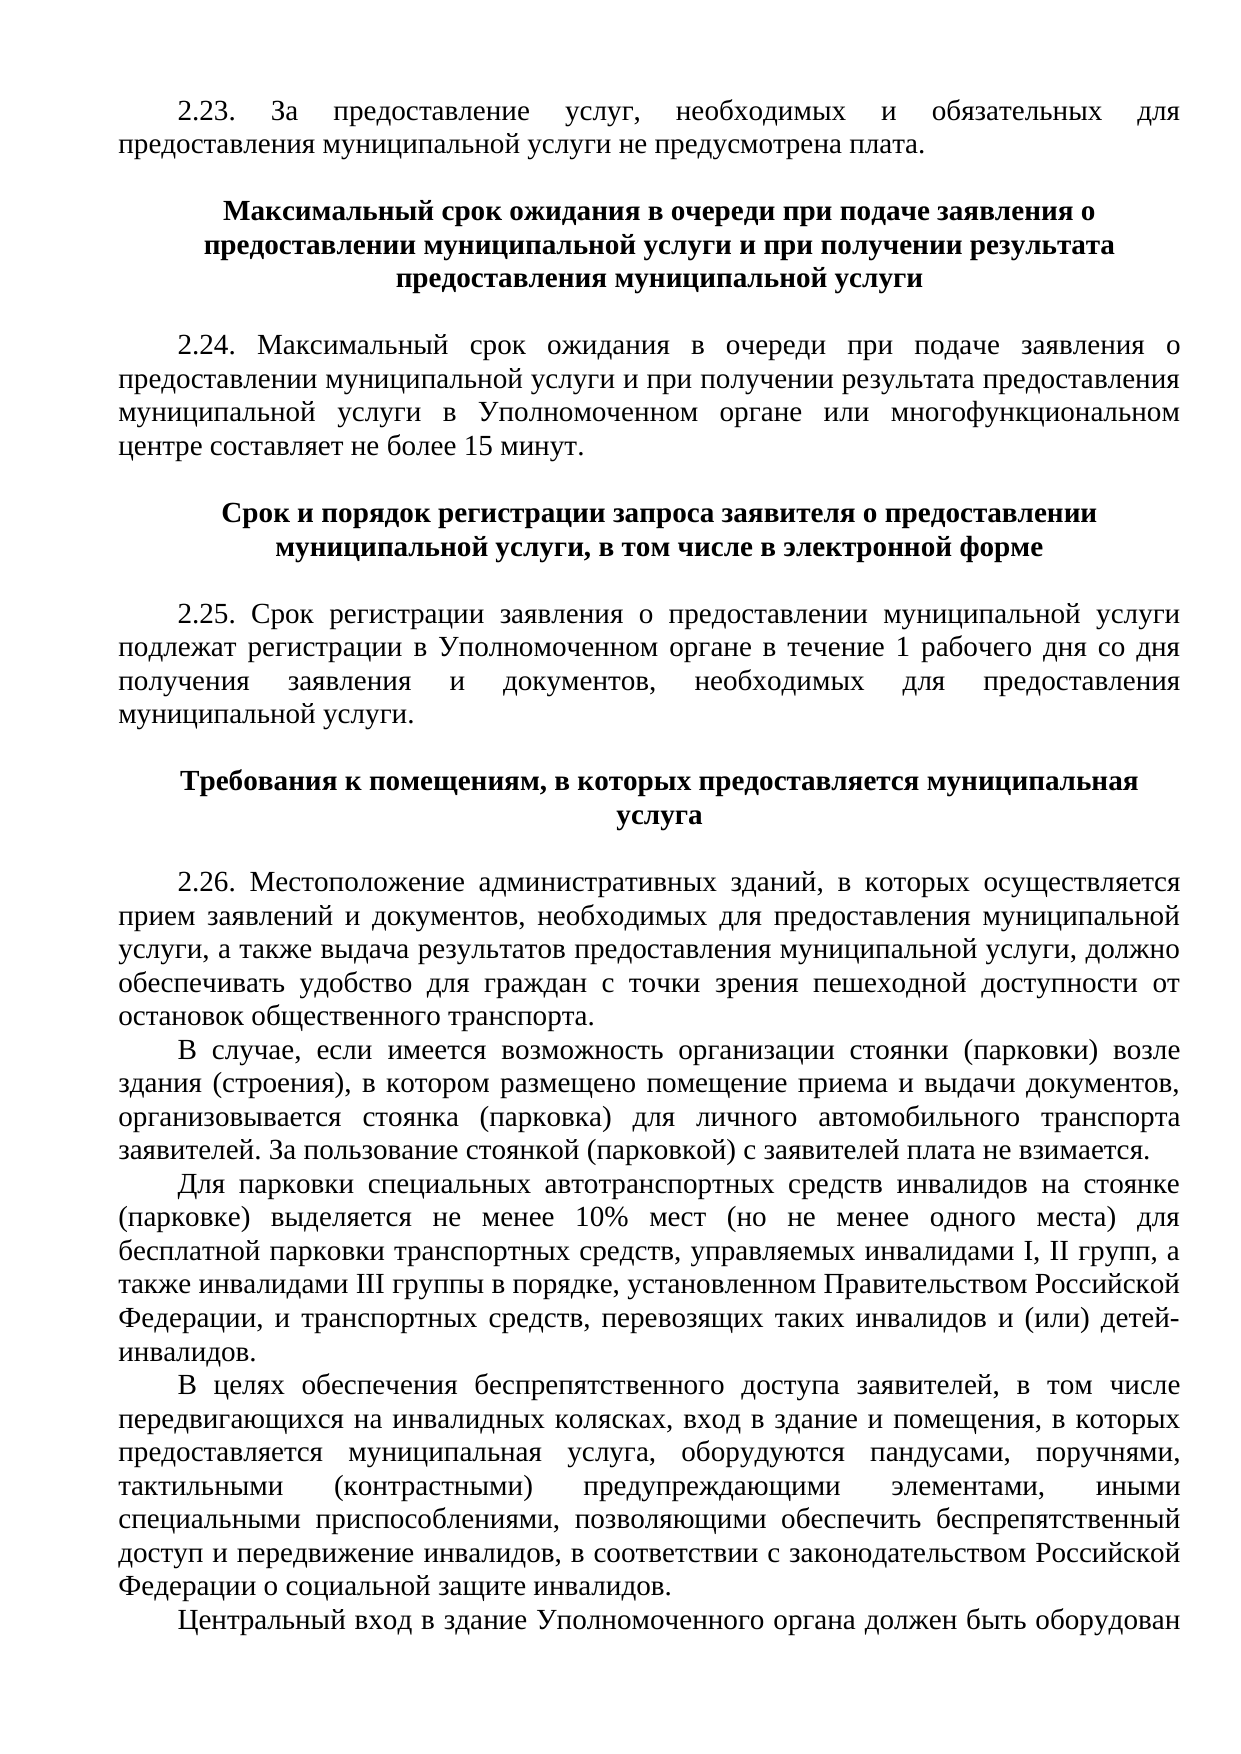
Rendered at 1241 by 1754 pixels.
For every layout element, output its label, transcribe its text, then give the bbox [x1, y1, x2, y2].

text 2.24. Максимальный срок ожидания в очереди при подаче заявления о предоставлении муниципальной услуги и при получении результата предоставления муниципальной услуги в Уполномоченном органе или многофункциональном центре составляет не более 15 минут. [118, 327, 1181, 462]
subtitle Срок и порядок регистрации запроса заявителя о предоставлении муниципальной услуги, в том числе в электронной форме [138, 495, 1181, 562]
text В целях обеспечения беспрепятственного доступа заявителей, в том числе передвигающихся на инвалидных колясках, вход в здание и помещения, в которых предоставляется муниципальная услуга, оборудуются пандусами, поручнями, тактильными (контрастными) предупреждающими элементами, иными специальными приспособлениями, позволяющими обеспечить беспрепятственный доступ и передвижение инвалидов, в соответствии с законодательством Российской Федерации о социальной защите инвалидов. [118, 1367, 1181, 1602]
subtitle Требования к помещениям, в которых предоставляется муниципальная услуга [138, 763, 1181, 831]
text В случае, если имеется возможность организации стоянки (парковки) возле здания (строения), в котором размещено помещение приема и выдачи документов, организовывается стоянка (парковка) для личного автомобильного транспорта заявителей. За пользование стоянкой (парковкой) с заявителей плата не взимается. [118, 1032, 1181, 1166]
text 2.26. Местоположение административных зданий, в которых осуществляется прием заявлений и документов, необходимых для предоставления муниципальной услуги, а также выдача результатов предоставления муниципальной услуги, должно обеспечивать удобство для граждан с точки зрения пешеходной доступности от остановок общественного транспорта. [118, 864, 1181, 1032]
text Для парковки специальных автотранспортных средств инвалидов на стоянке (парковке) выделяется не менее 10% мест (но не менее одного места) для бесплатной парковки транспортных средств, управляемых инвалидами I, II групп, а также инвалидами III группы в порядке, установленном Правительством Российской Федерации, и транспортных средств, перевозящих таких инвалидов и (или) детей- инвалидов. [118, 1166, 1181, 1367]
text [118, 1602, 1181, 1636]
subtitle Максимальный срок ожидания в очереди при подаче заявления о предоставлении муниципальной услуги и при получении результата предоставления муниципальной услуги [138, 193, 1181, 294]
text 2.25. Срок регистрации заявления о предоставлении муниципальной услуги подлежат регистрации в Уполномоченном органе в течение 1 рабочего дня со дня получения заявления и документов, необходимых для предоставления муниципальной услуги. [118, 596, 1181, 730]
text 2.23. За предоставление услуг, необходимых и обязательных для предоставления муниципальной услуги не предусмотрена плата. [118, 93, 1181, 160]
